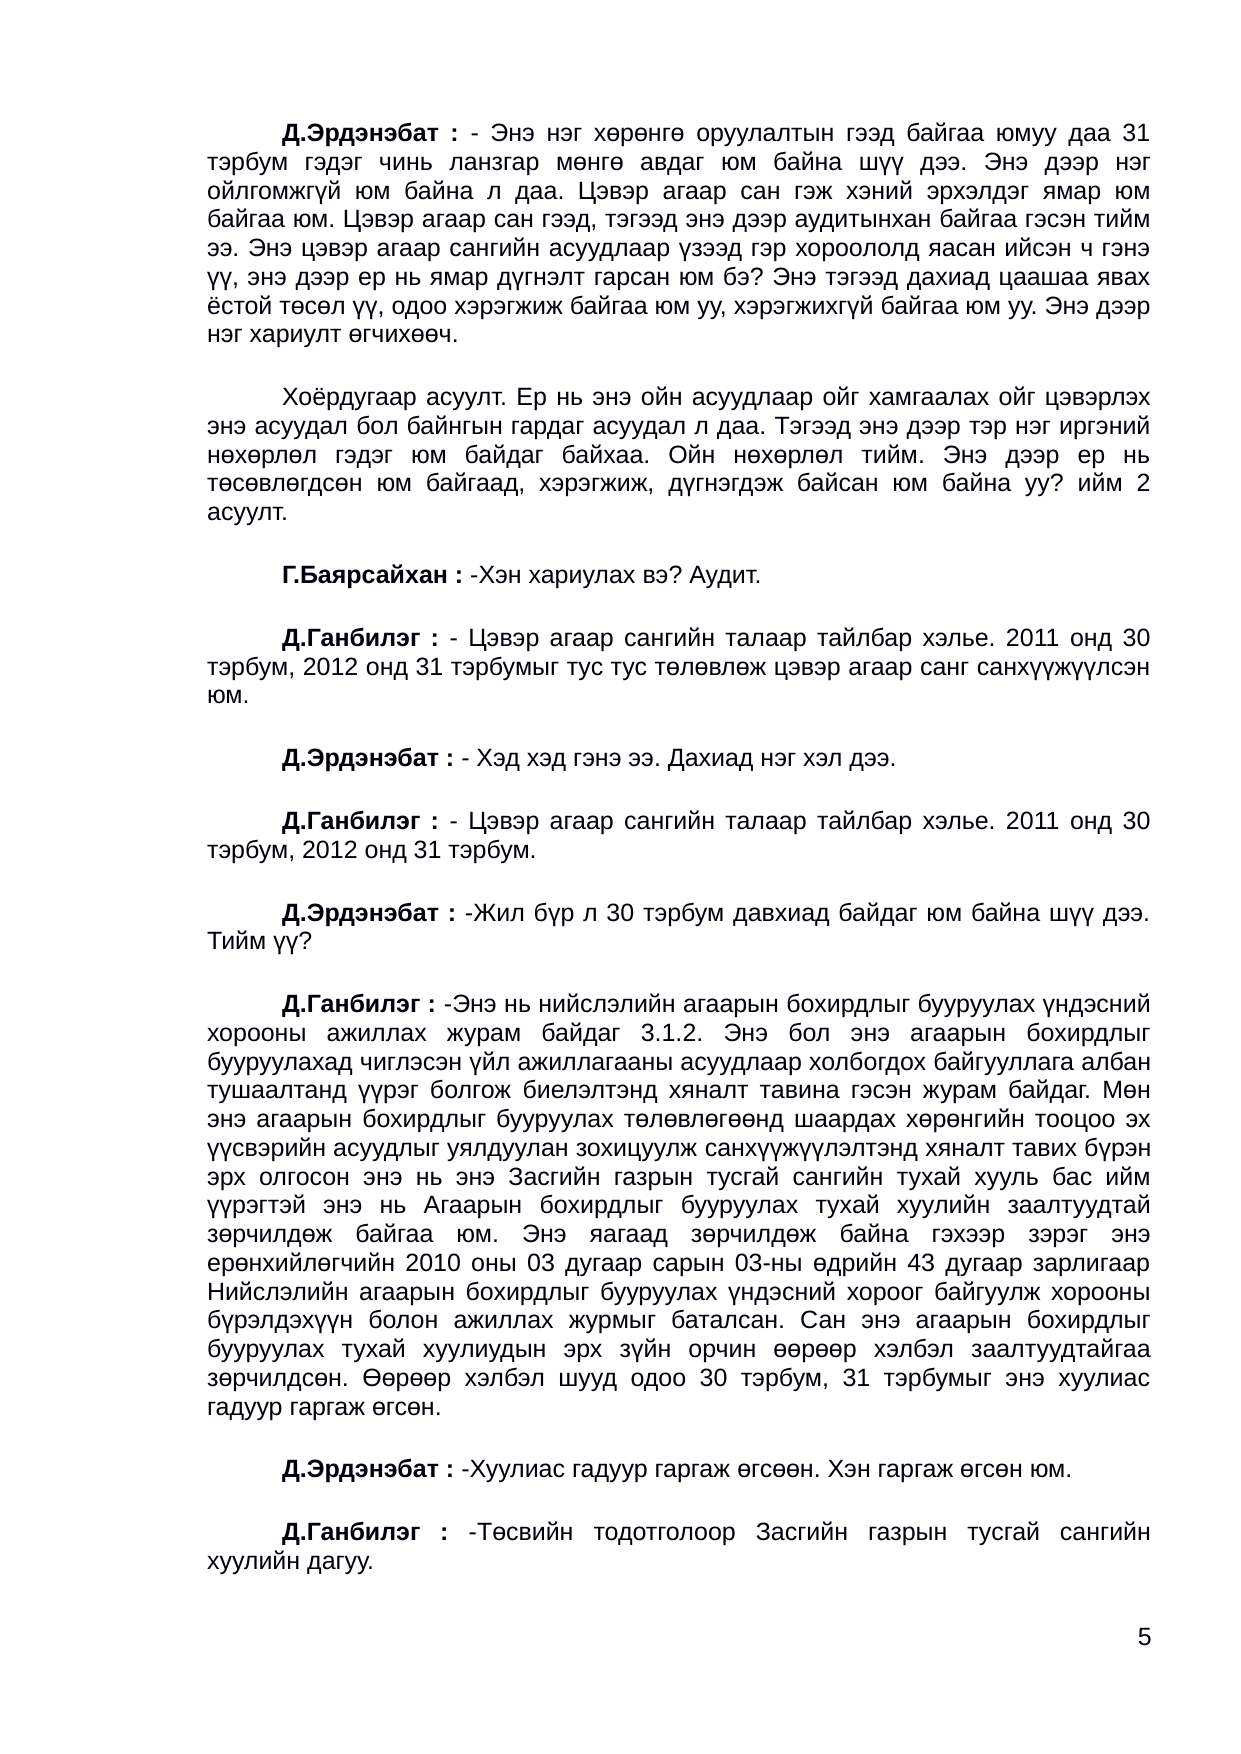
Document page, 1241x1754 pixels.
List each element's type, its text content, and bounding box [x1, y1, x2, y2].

title Д.Ганбилэг : -Төсвийн тодотголоор Засгийн газрын тусгай сангийн хуулийн дагуу. [207, 1517, 1152, 1575]
title Г.Баярсайхан : -Хэн хариулах вэ? Аудит. [207, 560, 1152, 589]
title Д.Ганбилэг : - Цэвэр агаар сангийн талаар тайлбар хэлье. 2011 онд 30 тэрбум, 2012 онд 31 тэрбум. [207, 806, 1152, 863]
title Д.Эрдэнэбат : - Хэд хэд гэнэ ээ. Дахиад нэг хэл дээ. [207, 743, 1152, 772]
title Д.Ганбилэг : -Энэ нь нийслэлийн агаарын бохирдлыг бууруулах үндэсний хорооны ажиллах журам байдаг 3.1.2. Энэ бол энэ агаарын бохирдлыг бууруулахад чиглэсэн үйл ажиллагааны асуудлаар холбогдох байгууллага албан тушаалтанд үүрэг болгож биелэлтэнд хяналт тавина гэсэн журам байдаг. Мөн энэ агаарын бохирдлыг бууруулах төлөвлөгөөнд шаардах хөрөнгийн тооцоо эх үүсвэрийн асуудлыг уялдуулан зохицуулж санхүүжүүлэлтэнд хяналт тавих бүрэн эрх олгосон энэ нь энэ Засгийн газрын тусгай сангийн тухай хууль бас ийм үүрэгтэй энэ нь Агаарын бохирдлыг бууруулах тухай хуулийн заалтуудтай зөрчилдөж байгаа юм. Энэ яагаад зөрчилдөж байна гэхээр зэрэг энэ ерөнхийлөгчийн 2010 оны 03 дугаар сарын 03-ны өдрийн 43 дугаар зарлигаар Нийслэлийн агаарын бохирдлыг бууруулах үндэсний хороог байгуулж хорооны бүрэлдэхүүн болон ажиллах журмыг баталсан. Сан энэ агаарын бохирдлыг бууруулах тухай хуулиудын эрх зүйн орчин өөрөөр хэлбэл заалтуудтайгаа зөрчилдсөн. Өөрөөр хэлбэл шууд одоо 30 тэрбум, 31 тэрбумыг энэ хуулиас гадуур гаргаж өгсөн. [207, 989, 1152, 1420]
title Хоёрдугаар асуулт. Ер нь энэ ойн асуудлаар ойг хамгаалах ойг цэвэрлэх энэ асуудал бол байнгын гардаг асуудал л даа. Тэгээд энэ дээр тэр нэг иргэний нөхөрлөл гэдэг юм байдаг байхаа. Ойн нөхөрлөл тийм. Энэ дээр ер нь төсөвлөгдсөн юм байгаад, хэрэгжиж, дүгнэгдэж байсан юм байна уу? ийм 2 асуулт. [207, 382, 1152, 526]
title Д.Эрдэнэбат : - Энэ нэг хөрөнгө оруулалтын гээд байгаа юмуу даа 31 тэрбум гэдэг чинь ланзгар мөнгө авдаг юм байна шүү дээ. Энэ дээр нэг ойлгомжгүй юм байна л даа. Цэвэр агаар сан гэж хэний эрхэлдэг ямар юм байгаа юм. Цэвэр агаар сан гээд, тэгээд энэ дээр аудитынхан байгаа гэсэн тийм ээ. Энэ цэвэр агаар сангийн асуудлаар үзээд гэр хороололд яасан ийсэн ч гэнэ үү, энэ дээр ер нь ямар дүгнэлт гарсан юм бэ? Энэ тэгээд дахиад цаашаа явах ёстой төсөл үү, одоо хэрэгжиж байгаа юм уу, хэрэгжихгүй байгаа юм уу. Энэ дээр нэг хариулт өгчихөөч. [207, 118, 1152, 348]
title Д.Эрдэнэбат : -Хуулиас гадуур гаргаж өгсөөн. Хэн гаргаж өгсөн юм. [207, 1454, 1152, 1483]
title Д.Ганбилэг : - Цэвэр агаар сангийн талаар тайлбар хэлье. 2011 онд 30 тэрбум, 2012 онд 31 тэрбумыг тус тус төлөвлөж цэвэр агаар санг санхүүжүүлсэн юм. [207, 623, 1152, 709]
title Д.Эрдэнэбат : -Жил бүр л 30 тэрбум давхиад байдаг юм байна шүү дээ. Тийм үү? [207, 897, 1152, 955]
